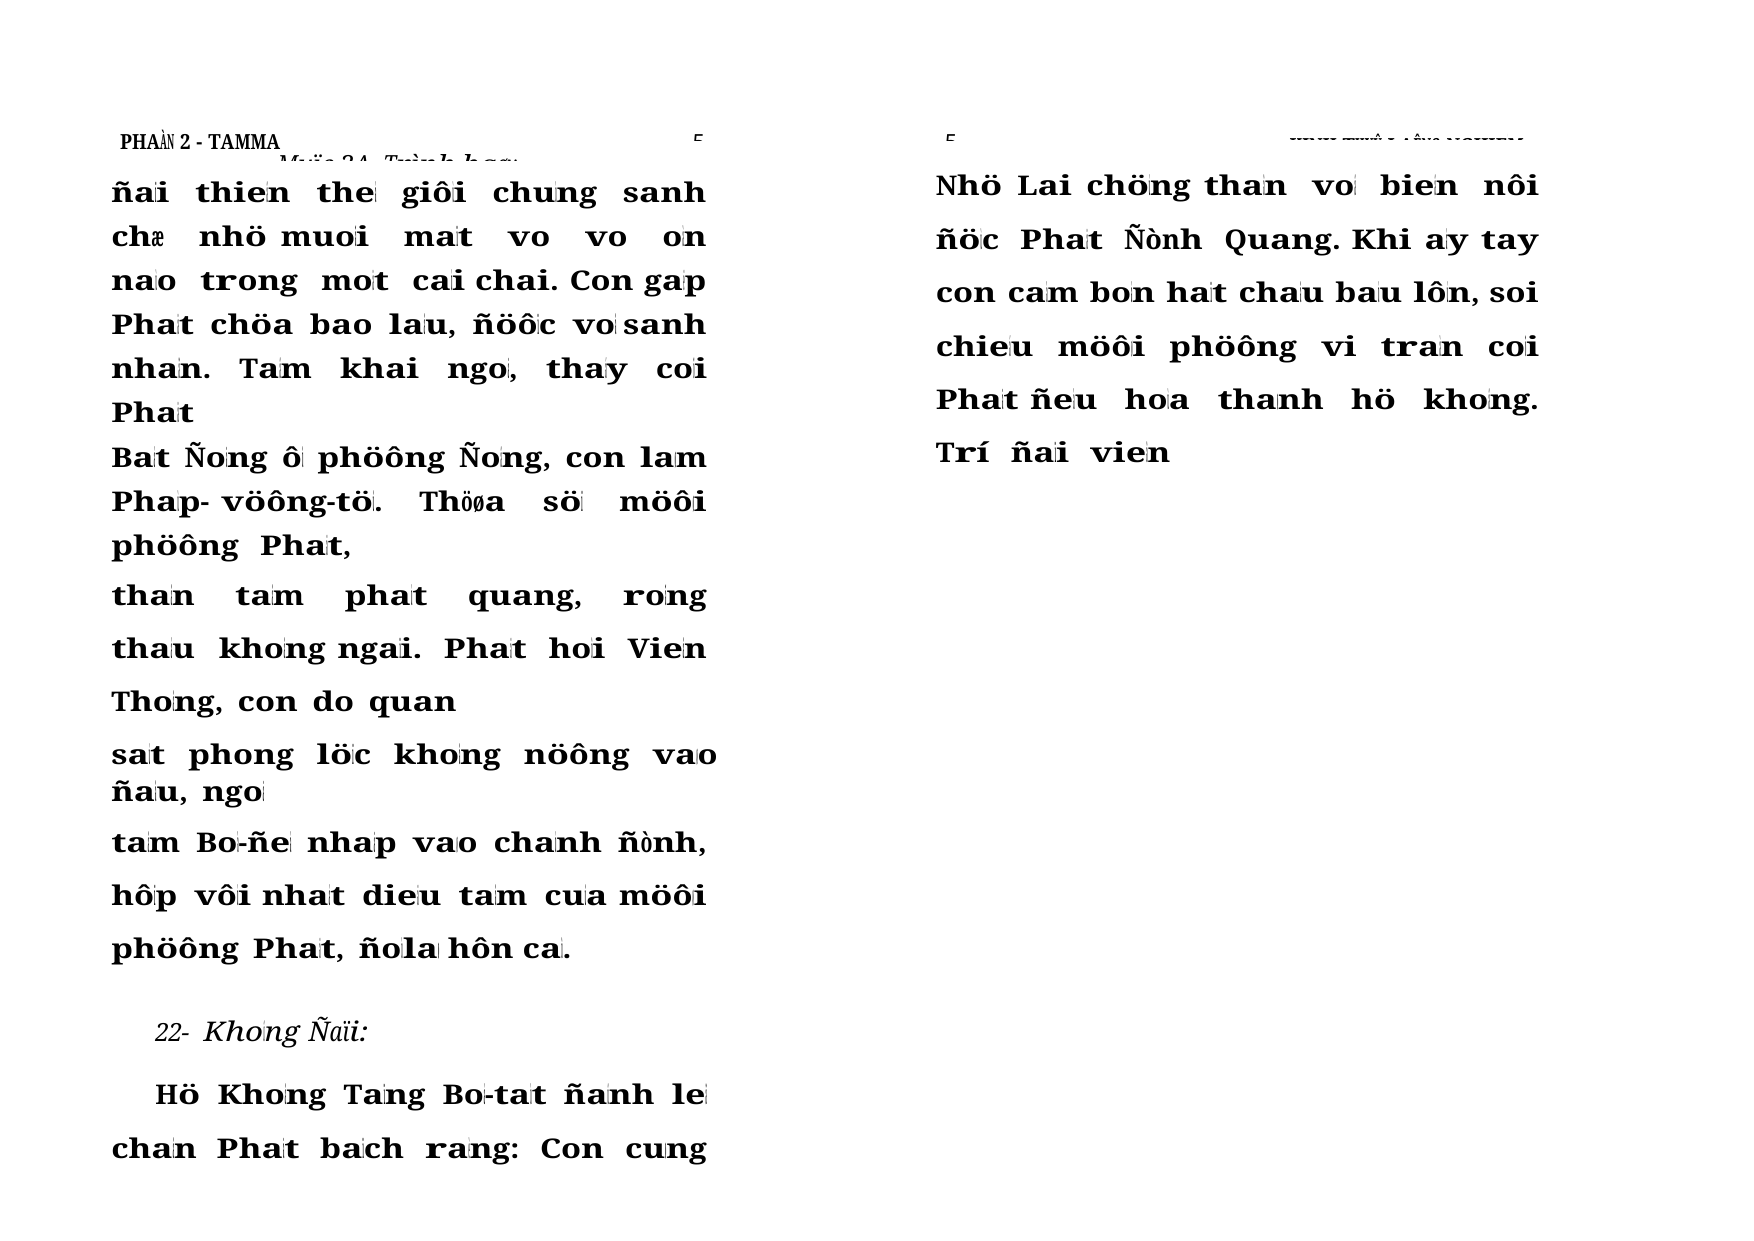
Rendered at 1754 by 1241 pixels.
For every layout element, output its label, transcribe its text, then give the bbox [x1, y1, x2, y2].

text Baát Ñoäng ôû phöông Ñoâng, con laøm Phaùp- vöông-töû. Thöøa söï möôøi phöông Phaät, [111, 432, 707, 564]
text thaân taâm phaùt quang, roãng thaáu khoâng ngaïi. Phaät hoûi Vieân Thoâng, con do quan [111, 577, 707, 719]
text Hö Khoâng Taïng Boà-taùt ñaûnh leã chaân Phaät baïch raèng: Con cuøng Nhö Lai chöùng thaân voâ bieân nôi ñöùc Phaät Ñònh Quang. Khi aáy tay con caàm boán haït chaâu baùu lôùn, soi chieáu möôøi phöông vi traàn coõi Phaät ñeàu hoùa thaønh hö khoâng. Trí ñaïi vieân [111, 1076, 707, 1166]
text ñaïi thieân theá giôùi chuùng sanh chæ nhö muoãi maït vo vo oàn naùo trong moät caùi chai. Con gaëp Phaät chöa bao laâu, ñöôïc voâ sanh nhaãn. Taâm khai ngoä, thaáy coõi Phaät [111, 167, 707, 432]
list Khoâng Ñaïi: [155, 1012, 718, 1049]
text saùt phong löïc khoâng nöông vaøo ñaâu, ngoä [111, 736, 718, 809]
text taâm Boà-ñeà nhaäp vaøo chaùnh ñònh, hôïp vôùi nhaát dieäu taâm cuûa möôøi phöông Phaät, ñoù laø hôn caû. [111, 823, 707, 967]
text Hö Khoâng Taïng Boà-taùt ñaûnh leã chaân Phaät baïch raèng: Con cuøng Nhö Lai chöùng thaân voâ bieân nôi ñöùc Phaät Ñònh Quang. Khi aáy tay con caàm boán haït chaâu baùu lôùn, soi chieáu möôøi phöông vi traàn coõi Phaät ñeàu hoùa thaønh hö khoâng. Trí ñaïi vieân [936, 167, 1539, 471]
